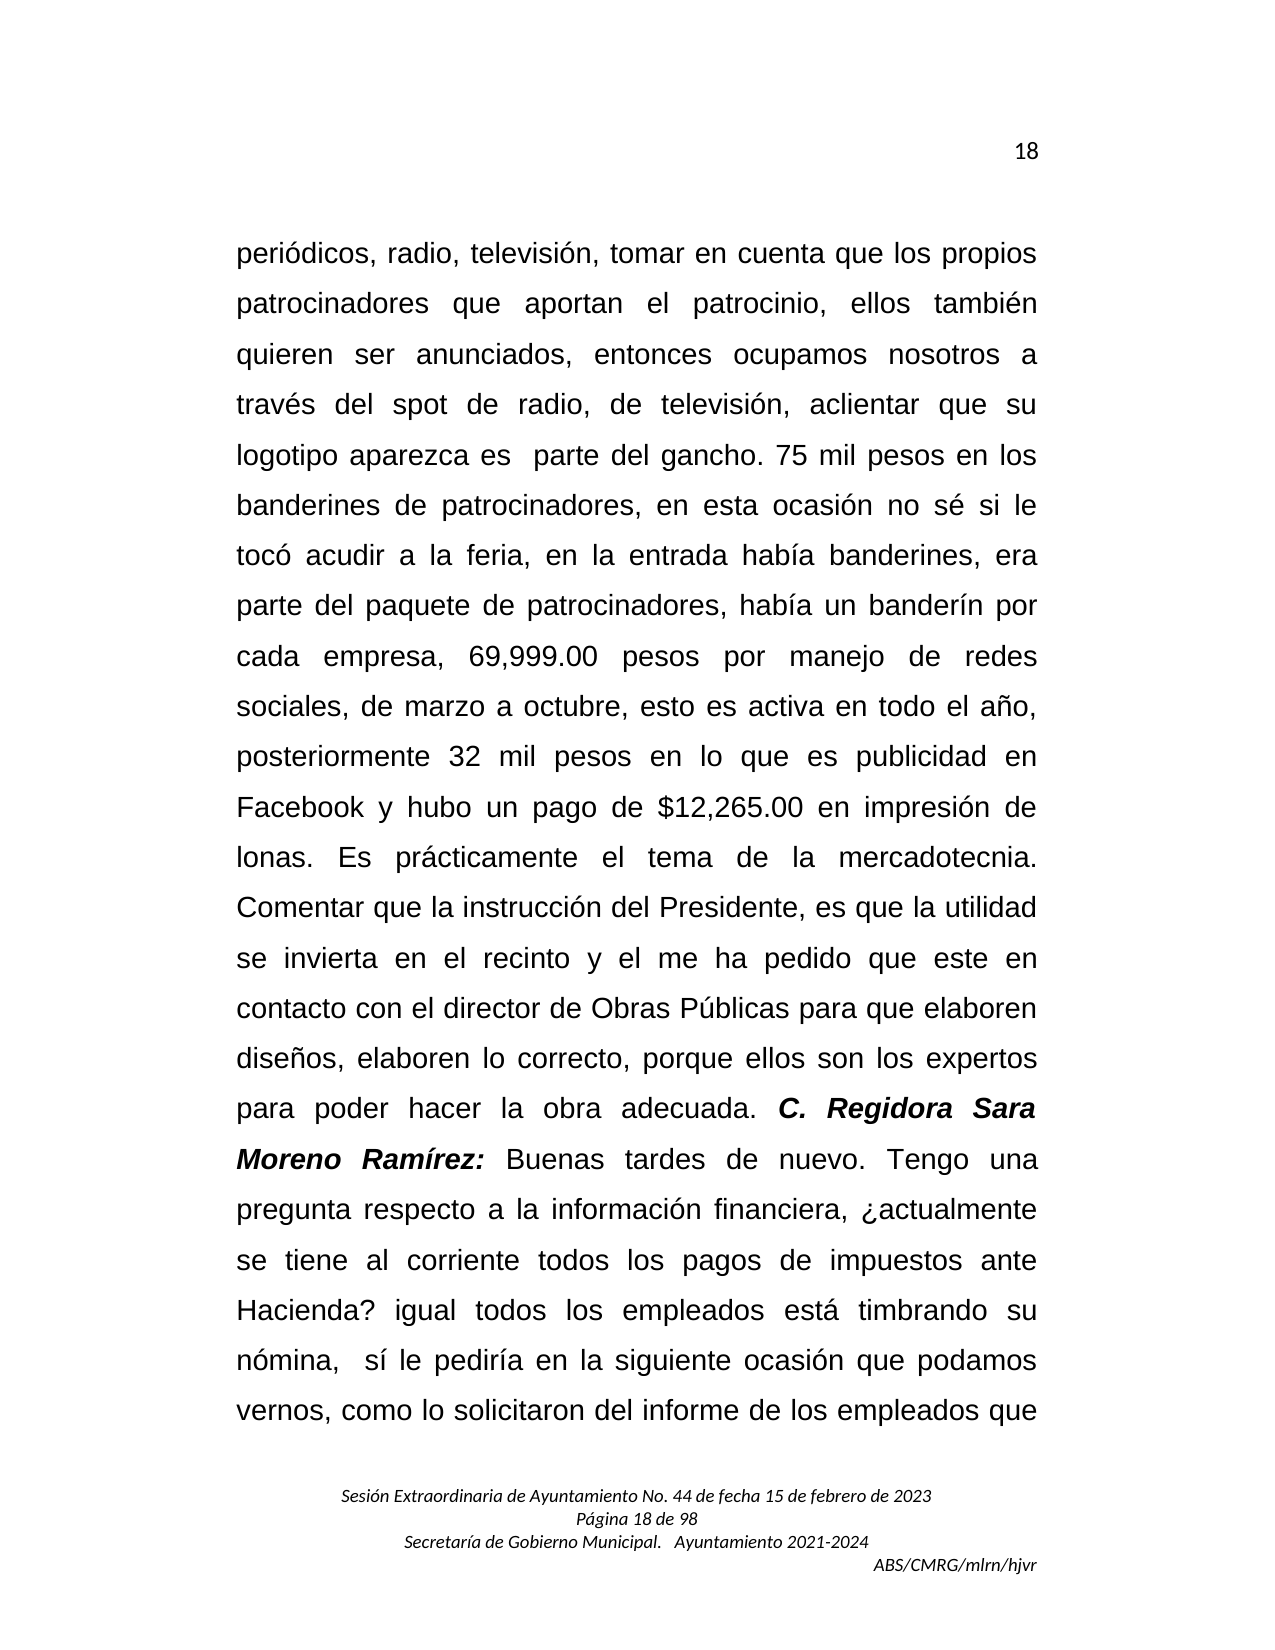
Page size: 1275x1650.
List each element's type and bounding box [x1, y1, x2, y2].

text [236, 236, 1039, 1427]
